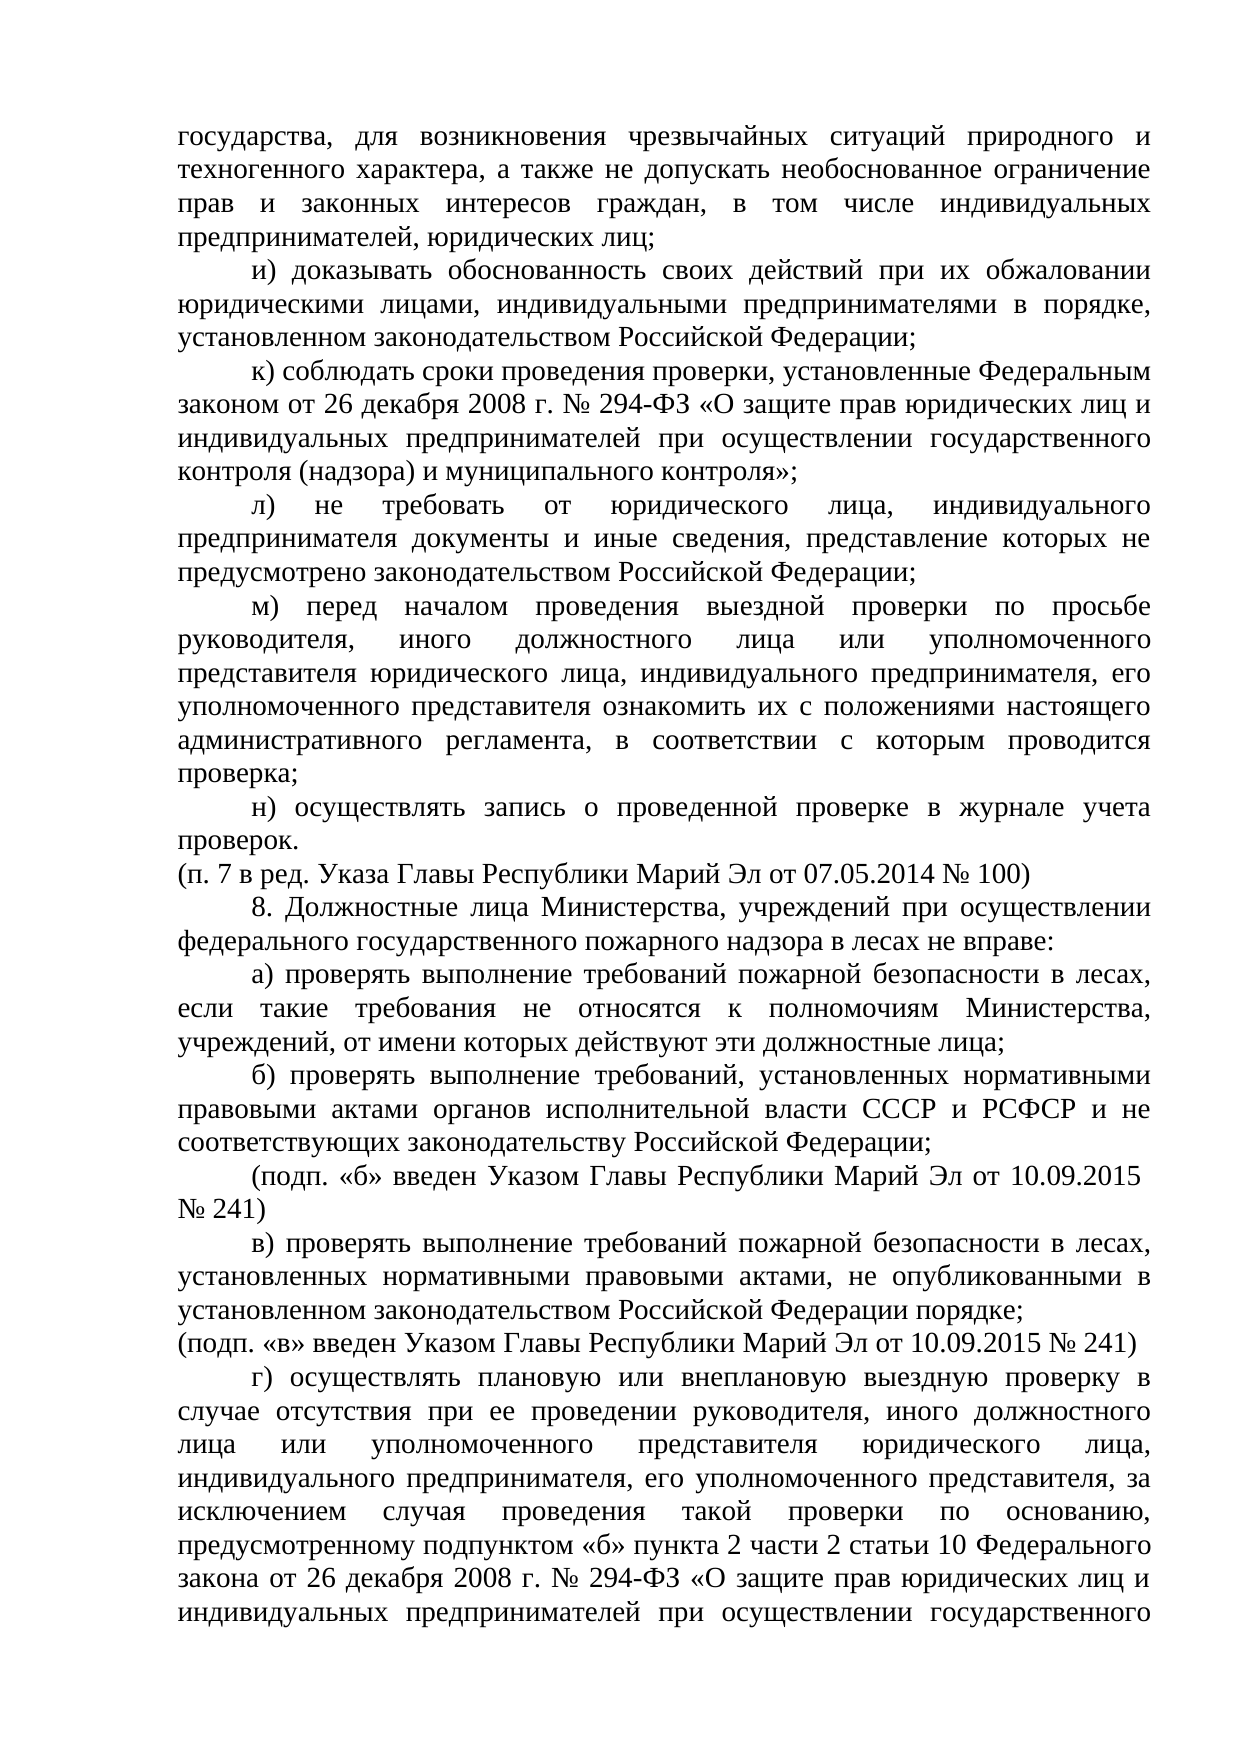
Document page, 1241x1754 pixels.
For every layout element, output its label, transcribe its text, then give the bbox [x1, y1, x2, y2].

text н) осуществлять запись о проведенной проверке в журнале учета проверок. [177, 789, 1152, 856]
text в) проверять выполнение требований пожарной безопасности в лесах, установленных нормативными правовыми актами, не опубликованными в установленном законодательством Российской Федерации порядке; [177, 1225, 1152, 1326]
text б) проверять выполнение требований, установленных нормативными правовыми актами органов исполнительной власти СССР и РСФСР и не соответствующих законодательству Российской Федерации; [177, 1057, 1152, 1158]
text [177, 1359, 1152, 1627]
text л) не требовать от юридического лица, индивидуального предпринимателя документы и иные сведения, представление которых не предусмотрено законодательством Российской Федерации; [177, 487, 1152, 588]
text а) проверять выполнение требований пожарной безопасности в лесах, если такие требования не относятся к полномочиям Министерства, учреждений, от имени которых действуют эти должностные лица; [177, 957, 1152, 1057]
text (подп. «б» введен Указом Главы Республики Марий Эл от 10.09.2015 № 241) [177, 1158, 1152, 1225]
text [177, 118, 1152, 252]
text и) доказывать обоснованность своих действий при их обжаловании юридическими лицами, индивидуальными предпринимателями в порядке, установленном законодательством Российской Федерации; [177, 252, 1152, 353]
text 8. Должностные лица Министерства, учреждений при осуществлении федерального государственного пожарного надзора в лесах не вправе: [177, 889, 1152, 957]
text м) перед началом проведения выездной проверки по просьбе руководителя, иного должностного лица или уполномоченного представителя юридического лица, индивидуального предпринимателя, его уполномоченного представителя ознакомить их с положениями настоящего административного регламента, в соответствии с которым проводится проверка; [177, 588, 1152, 789]
text (п. 7 в ред. Указа Главы Республики Марий Эл от 07.05.2014 № 100) [177, 856, 1152, 889]
text (подп. «в» введен Указом Главы Республики Марий Эл от 10.09.2015 № 241) [177, 1326, 1152, 1359]
text к) соблюдать сроки проведения проверки, установленные Федеральным законом от 26 декабря 2008 г. № 294-ФЗ «О защите прав юридических лиц и индивидуальных предпринимателей при осуществлении государственного контроля (надзора) и муниципального контроля»; [177, 353, 1152, 487]
